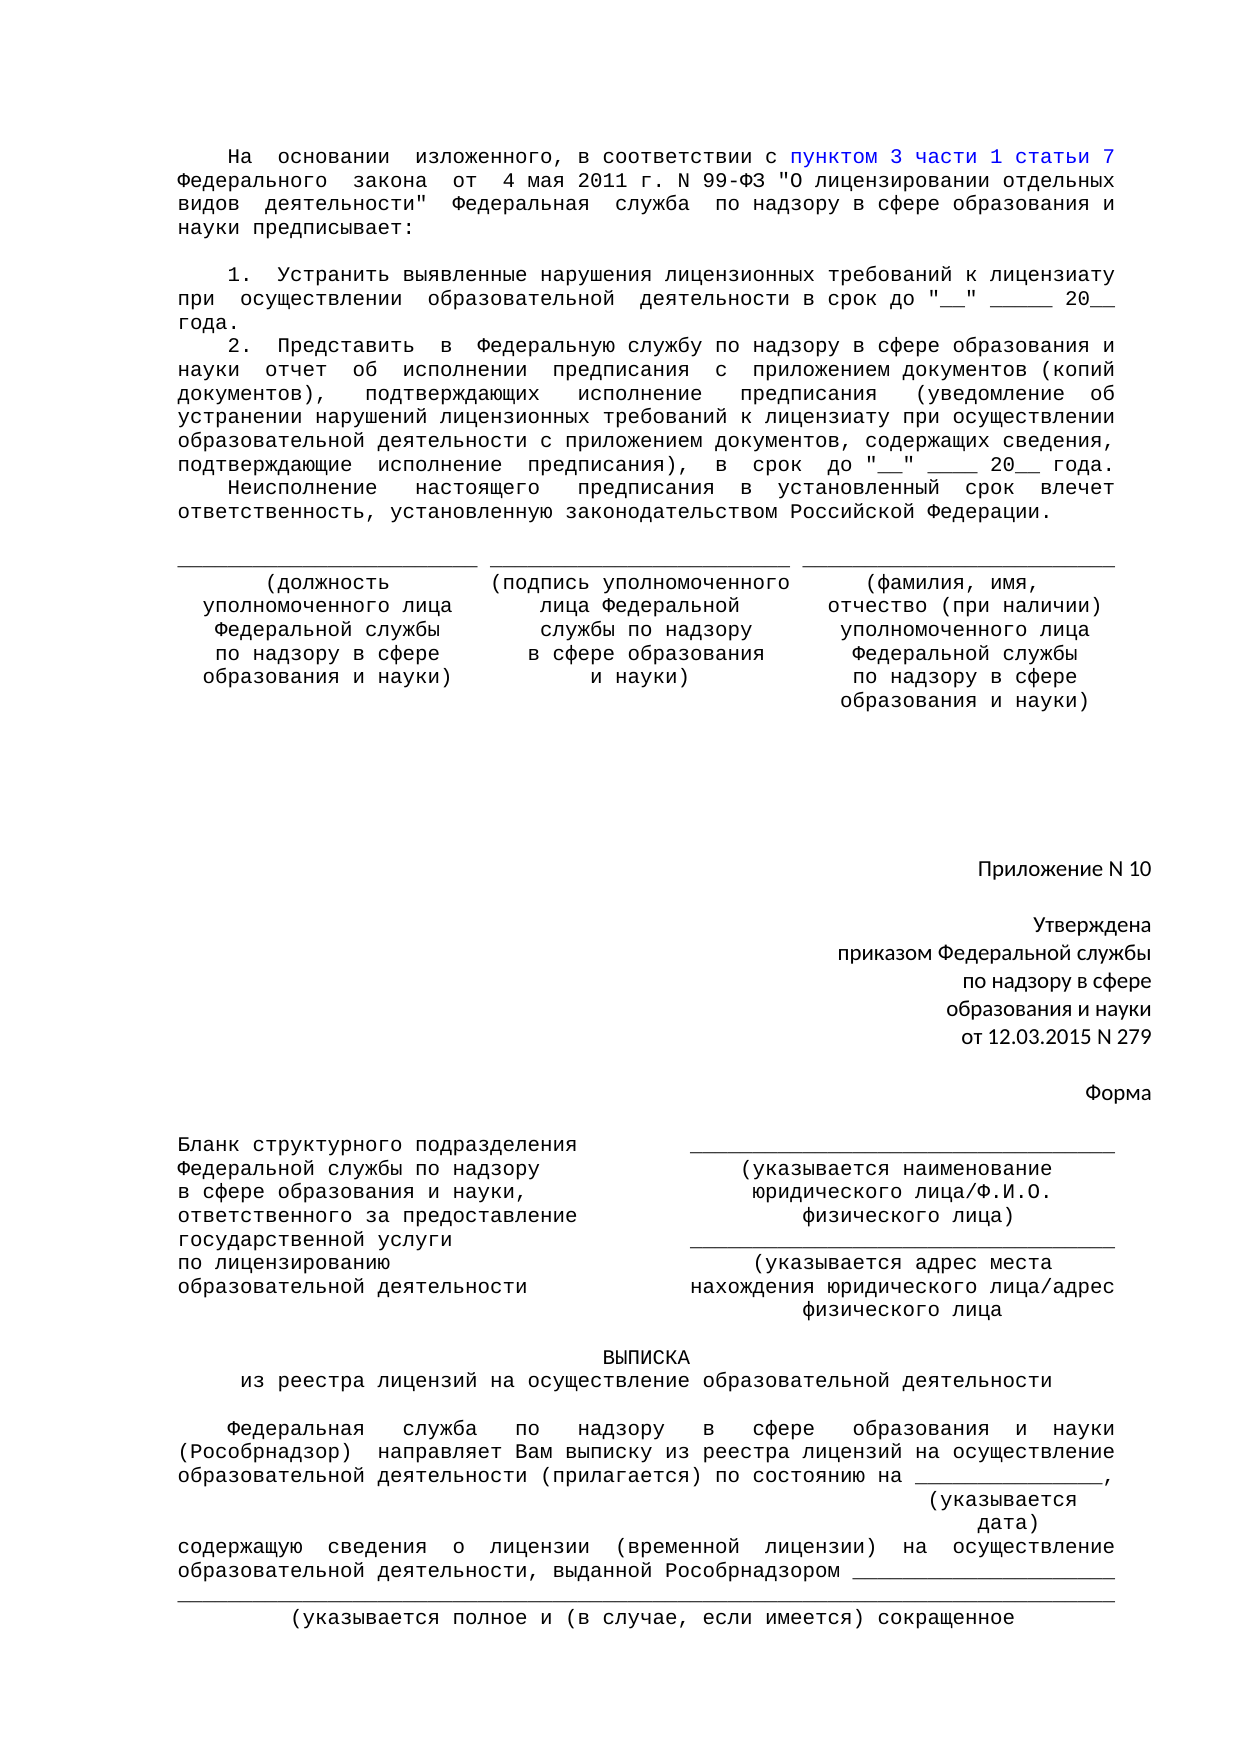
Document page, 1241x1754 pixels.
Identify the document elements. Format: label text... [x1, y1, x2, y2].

text образования и науки) и науки) по надзору в сфере [177, 666, 1152, 690]
text при осуществлении образовательной деятельности в срок до "__" _____ 20__ [177, 288, 1152, 312]
text Неисполнение настоящего предписания в установленный срок влечет [177, 477, 1152, 501]
text из реестра лицензий на осуществление образовательной деятельности [177, 1370, 1152, 1394]
text в сфере образования и науки, юридического лица/Ф.И.О. [177, 1181, 1152, 1205]
text Бланк структурного подразделения __________________________________ [177, 1134, 1152, 1158]
text ________________________ ________________________ _________________________ [177, 548, 1152, 572]
text (Рособрнадзор) направляет Вам выписку из реестра лицензий на осуществление [177, 1441, 1152, 1465]
text видов деятельности" Федеральная служба по надзору в сфере образования и [177, 193, 1152, 217]
text ВЫПИСКА [177, 1347, 1152, 1370]
text 2. Представить в Федеральную службу по надзору в сфере образования и [177, 335, 1152, 359]
text приказом Федеральной службы [177, 938, 1152, 966]
text (должность (подпись уполномоченного (фамилия, имя, [177, 572, 1152, 595]
text Федеральной службы по надзору (указывается наименование [177, 1158, 1152, 1181]
text образования и науки) [177, 690, 1152, 714]
text ответственного за предоставление физического лица) [177, 1205, 1152, 1228]
text образования и науки [177, 994, 1152, 1022]
text по надзору в сфере в сфере образования Федеральной службы [177, 643, 1152, 666]
text науки предписывает: [177, 217, 1152, 241]
text образовательной деятельности, выданной Рособрнадзором _____________________ [177, 1559, 1152, 1583]
text года. [177, 312, 1152, 335]
text (указывается полное и (в случае, если имеется) сокращенное [177, 1607, 1152, 1631]
text физического лица [177, 1299, 1152, 1323]
text (указывается [177, 1489, 1152, 1512]
text от 12.03.2015 N 279 [177, 1022, 1152, 1050]
text государственной услуги __________________________________ [177, 1228, 1152, 1252]
text уполномоченного лица лица Федеральной отчество (при наличии) [177, 595, 1152, 619]
text устранении нарушений лицензионных требований к лицензиату при осуществлении [177, 406, 1152, 430]
text по надзору в сфере [177, 966, 1152, 994]
text документов), подтверждающих исполнение предписания (уведомление об [177, 383, 1152, 406]
text содержащую сведения о лицензии (временной лицензии) на осуществление [177, 1536, 1152, 1559]
text На основании изложенного, в соответствии с пунктом 3 части 1 статьи 7 [177, 146, 1152, 170]
text 1. Устранить выявленные нарушения лицензионных требований к лицензиату [177, 264, 1152, 288]
text Федеральной службы службы по надзору уполномоченного лица [177, 619, 1152, 643]
text Федерального закона от 4 мая 2011 г. N 99-ФЗ "О лицензировании отдельных [177, 170, 1152, 193]
text по лицензированию (указывается адрес места [177, 1252, 1152, 1276]
text образовательной деятельности нахождения юридического лица/адрес [177, 1276, 1152, 1299]
text Федеральная служба по надзору в сфере образования и науки [177, 1418, 1152, 1441]
text образовательной деятельности с приложением документов, содержащих сведения, [177, 430, 1152, 453]
text образовательной деятельности (прилагается) по состоянию на _______________, [177, 1465, 1152, 1489]
text Утверждена [177, 910, 1152, 938]
text подтверждающие исполнение предписания), в срок до "__" ____ 20__ года. [177, 453, 1152, 477]
text ответственность, установленную законодательством Российской Федерации. [177, 501, 1152, 524]
text Приложение N 10 [177, 854, 1152, 882]
text дата) [177, 1512, 1152, 1536]
text науки отчет об исполнении предписания с приложением документов (копий [177, 359, 1152, 383]
text ___________________________________________________________________________ [177, 1583, 1152, 1607]
text Форма [177, 1078, 1152, 1106]
